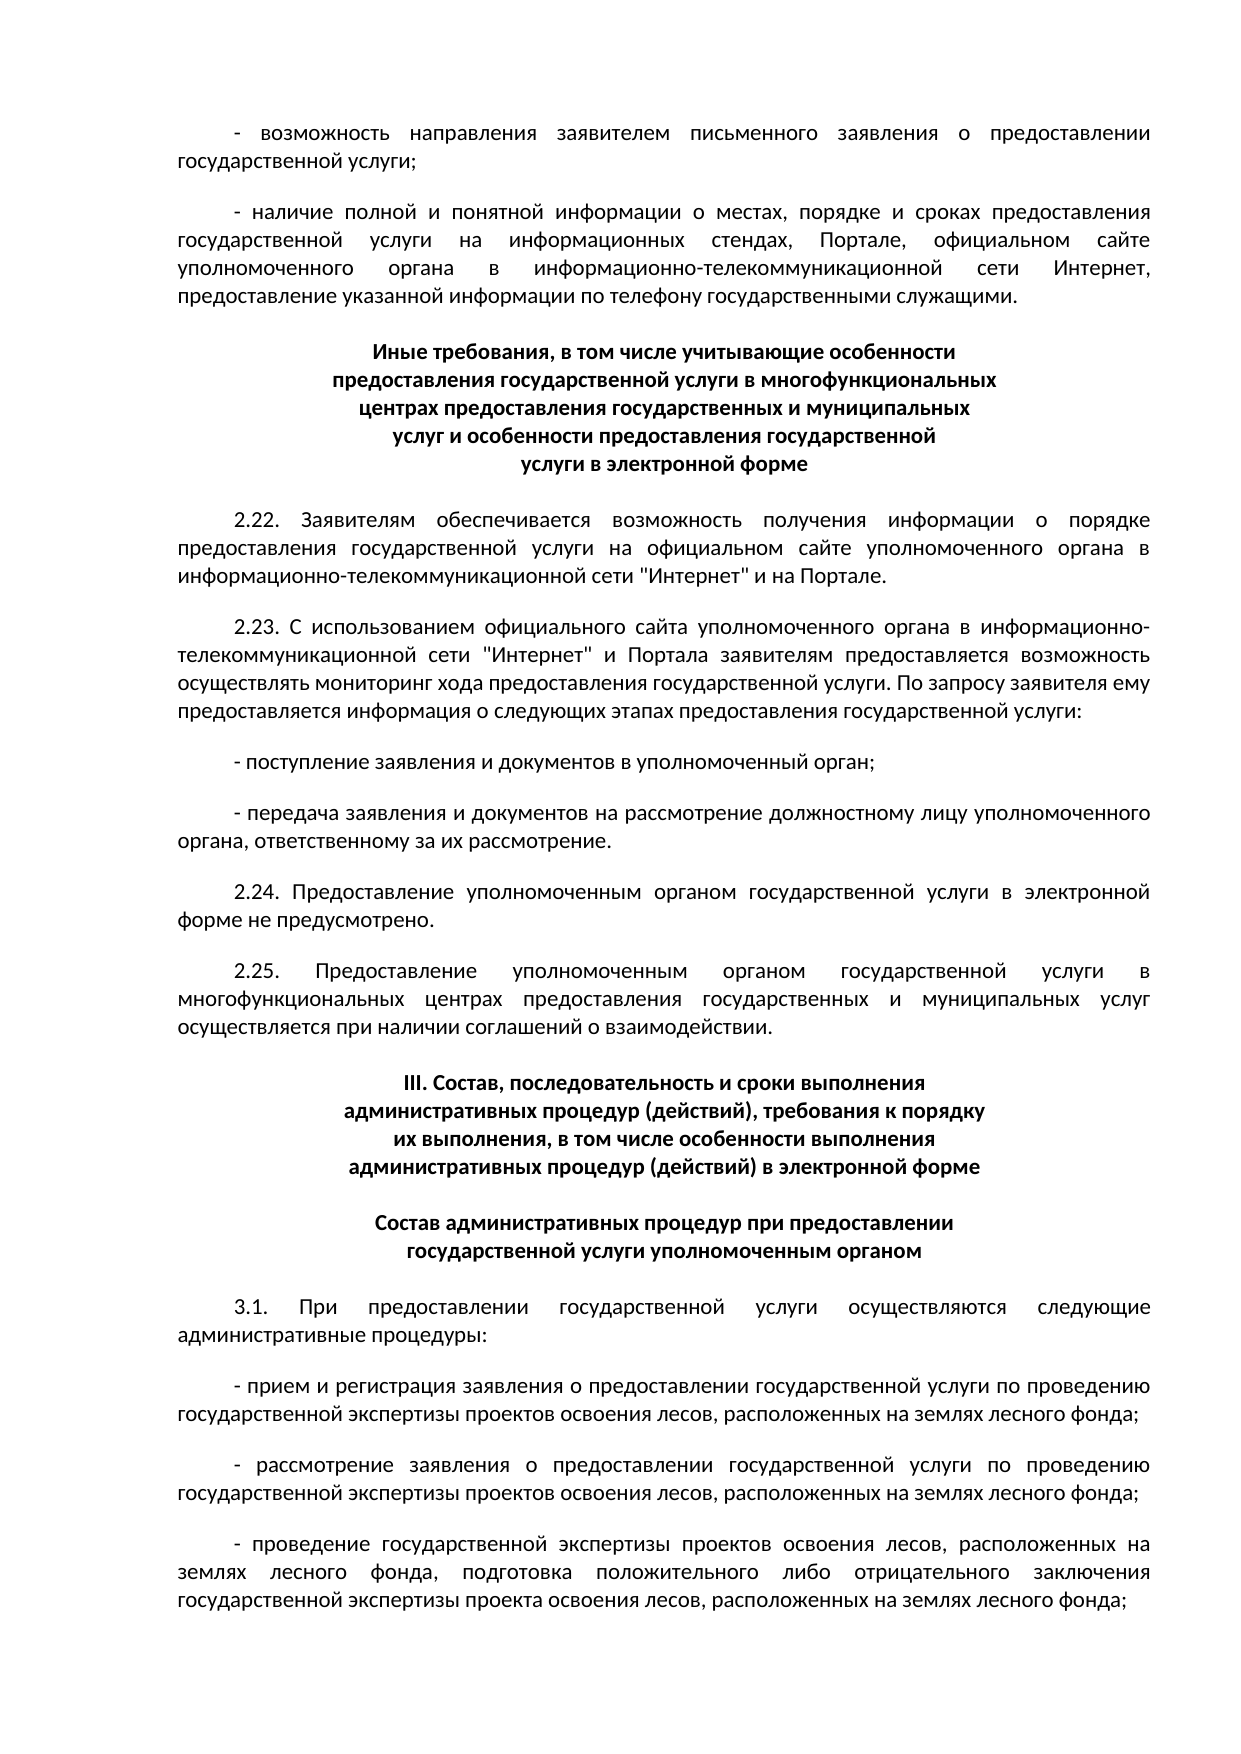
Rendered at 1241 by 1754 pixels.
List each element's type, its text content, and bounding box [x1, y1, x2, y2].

title предоставления государственной услуги в многофункциональных [177, 365, 1152, 393]
title Состав административных процедур при предоставлении [177, 1208, 1152, 1236]
title услуги в электронной форме [177, 449, 1152, 477]
text 2.23. С использованием официального сайта уполномоченного органа в информационно-телекоммуникационной сети "Интернет" и Портала заявителям предоставляется возможность осуществлять мониторинг хода предоставления государственной услуги. По запросу заявителя ему предоставляется информация о следующих этапах предоставления государственной услуги: [177, 612, 1152, 724]
text - прием и регистрация заявления о предоставлении государственной услуги по проведению государственной экспертизы проектов освоения лесов, расположенных на землях лесного фонда; [177, 1371, 1152, 1427]
title их выполнения, в том числе особенности выполнения [177, 1124, 1152, 1152]
text - рассмотрение заявления о предоставлении государственной услуги по проведению государственной экспертизы проектов освоения лесов, расположенных на землях лесного фонда; [177, 1450, 1152, 1506]
title услуг и особенности предоставления государственной [177, 421, 1152, 449]
text 2.25. Предоставление уполномоченным органом государственной услуги в многофункциональных центрах предоставления государственных и муниципальных услуг осуществляется при наличии соглашений о взаимодействии. [177, 956, 1152, 1040]
title Иные требования, в том числе учитывающие особенности [177, 337, 1152, 365]
text - возможность направления заявителем письменного заявления о предоставлении государственной услуги; [177, 118, 1152, 174]
text 3.1. При предоставлении государственной услуги осуществляются следующие административные процедуры: [177, 1292, 1152, 1348]
text 2.24. Предоставление уполномоченным органом государственной услуги в электронной форме не предусмотрено. [177, 877, 1152, 933]
title центрах предоставления государственных и муниципальных [177, 393, 1152, 421]
title III. Состав, последовательность и сроки выполнения [177, 1068, 1152, 1096]
text - поступление заявления и документов в уполномоченный орган; [177, 747, 1152, 775]
title государственной услуги уполномоченным органом [177, 1236, 1152, 1264]
text - проведение государственной экспертизы проектов освоения лесов, расположенных на землях лесного фонда, подготовка положительного либо отрицательного заключения государственной экспертизы проекта освоения лесов, расположенных на землях лесного фонда; [177, 1529, 1152, 1613]
title административных процедур (действий), требования к порядку [177, 1096, 1152, 1124]
title административных процедур (действий) в электронной форме [177, 1152, 1152, 1180]
text 2.22. Заявителям обеспечивается возможность получения информации о порядке предоставления государственной услуги на официальном сайте уполномоченного органа в информационно-телекоммуникационной сети "Интернет" и на Портале. [177, 505, 1152, 589]
text - передача заявления и документов на рассмотрение должностному лицу уполномоченного органа, ответственному за их рассмотрение. [177, 798, 1152, 854]
text - наличие полной и понятной информации о местах, порядке и сроках предоставления государственной услуги на информационных стендах, Портале, официальном сайте уполномоченного органа в информационно-телекоммуникационной сети Интернет, предоставление указанной информации по телефону государственными служащими. [177, 197, 1152, 309]
